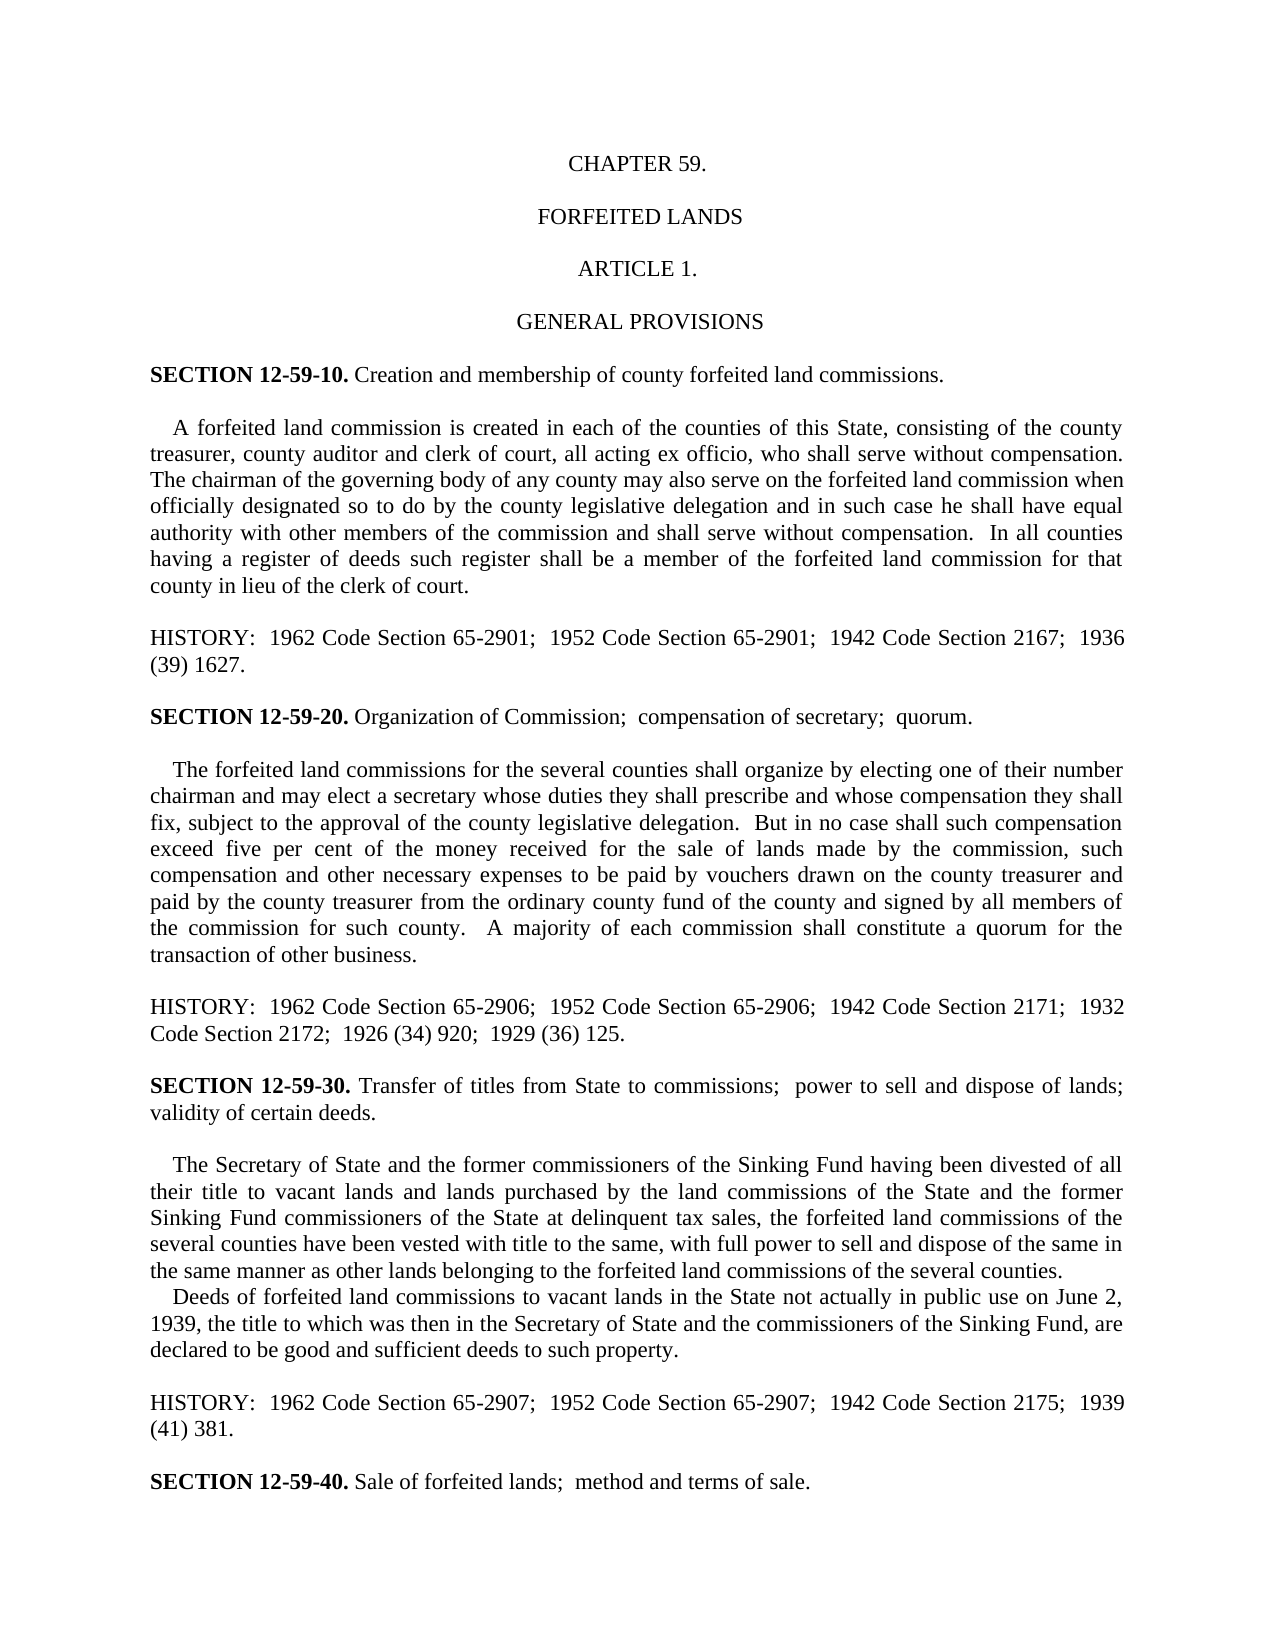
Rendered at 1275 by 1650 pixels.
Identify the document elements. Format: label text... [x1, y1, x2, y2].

text The Secretary of State and the former commissioners of the Sinking Fund having been divested of all their title to vacant lands and lands purchased by the land commissions of the State and the former Sinking Fund commissioners of the State at delinquent tax sales, the forfeited land commissions of the several counties have been vested with title to the same, with full power to sell and dispose of the same in the same manner as other lands belonging to the forfeited land commissions of the several counties. [150, 1151, 1125, 1283]
text SECTION 12-59-10. Creation and membership of county forfeited land commissions. [150, 361, 1125, 387]
text SECTION 12-59-20. Organization of Commission; compensation of secretary; quorum. [150, 703, 1125, 730]
text The forfeited land commissions for the several counties shall organize by electing one of their number chairman and may elect a secretary whose duties they shall prescribe and whose compensation they shall fix, subject to the approval of the county legislative delegation. But in no case shall such compensation exceed five per cent of the money received for the sale of lands made by the commission, such compensation and other necessary expenses to be paid by vouchers drawn on the county treasurer and paid by the county treasurer from the ordinary county fund of the county and signed by all members of the commission for such county. A majority of each commission shall constitute a quorum for the transaction of other business. [150, 756, 1125, 967]
text HISTORY: 1962 Code Section 65-2906; 1952 Code Section 65-2906; 1942 Code Section 2171; 1932 Code Section 2172; 1926 (34) 920; 1929 (36) 125. [150, 993, 1125, 1046]
text Deeds of forfeited land commissions to vacant lands in the State not actually in public use on June 2, 1939, the title to which was then in the Secretary of State and the commissioners of the Sinking Fund, are declared to be good and sufficient deeds to such property. [150, 1283, 1125, 1362]
text SECTION 12-59-40. Sale of forfeited lands; method and terms of sale. [150, 1468, 1125, 1494]
text ARTICLE 1. [150, 255, 1125, 282]
text CHAPTER 59. [150, 150, 1125, 176]
text A forfeited land commission is created in each of the counties of this State, consisting of the county treasurer, county auditor and clerk of court, all acting ex officio, who shall serve without compensation. The chairman of the governing body of any county may also serve on the forfeited land commission when officially designated so to do by the county legislative delegation and in such case he shall have equal authority with other members of the commission and shall serve without compensation. In all counties having a register of deeds such register shall be a member of the forfeited land commission for that county in lieu of the clerk of court. [150, 413, 1125, 598]
text HISTORY: 1962 Code Section 65-2907; 1952 Code Section 65-2907; 1942 Code Section 2175; 1939 (41) 381. [150, 1389, 1125, 1441]
text GENERAL PROVISIONS [150, 308, 1125, 334]
text FORFEITED LANDS [150, 203, 1125, 229]
text HISTORY: 1962 Code Section 65-2901; 1952 Code Section 65-2901; 1942 Code Section 2167; 1936 (39) 1627. [150, 624, 1125, 677]
text SECTION 12-59-30. Transfer of titles from State to commissions; power to sell and dispose of lands; validity of certain deeds. [150, 1072, 1125, 1125]
